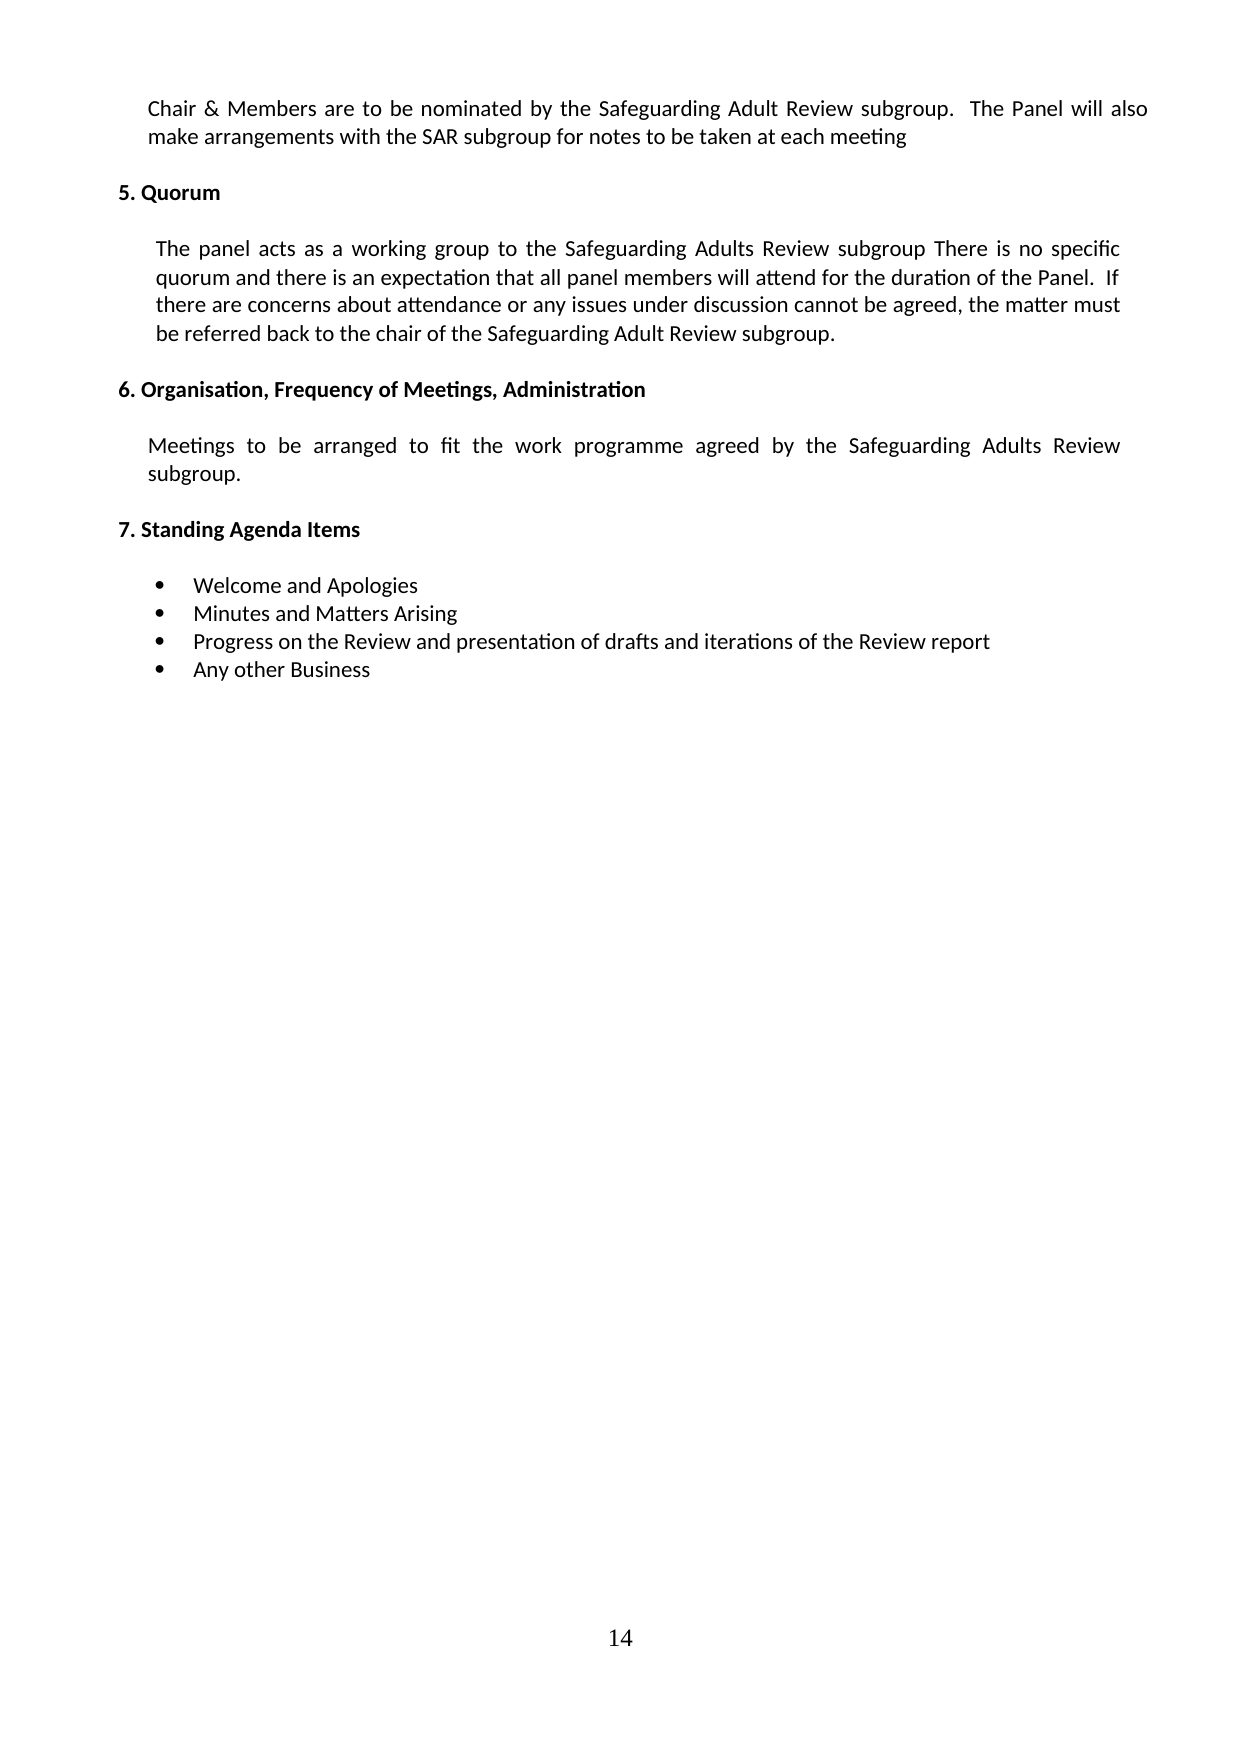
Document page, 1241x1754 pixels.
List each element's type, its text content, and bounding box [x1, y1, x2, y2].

list Progress on the Review and presentation of drafts and iterations of the Review report [156, 627, 1122, 655]
text The panel acts as a working group to the Safeguarding Adults Review subgroup There is no specific quorum and there is an expectation that all panel members will attend for the duration of the Panel. If there are concerns about attendance or any issues under discussion cannot be agreed, the matter must be referred back to the chair of the Safeguarding Adult Review subgroup. [156, 234, 1122, 347]
text Chair & Members are to be nominated by the Safeguarding Adult Review subgroup. The Panel will also make arrangements with the SAR subgroup for notes to be taken at each meeting [148, 94, 1150, 151]
list Minutes and Matters Arising [156, 599, 1122, 627]
text 7. Standing Agenda Items [118, 515, 1122, 543]
text Meetings to be arranged to fit the work programme agreed by the Safeguarding Adults Review subgroup. [118, 431, 1122, 487]
text 6. Organisation, Frequency of Meetings, Administration [118, 375, 1122, 403]
list Welcome and Apologies [156, 571, 1122, 599]
list Any other Business [156, 655, 1122, 683]
text 5. Quorum [118, 178, 1122, 207]
